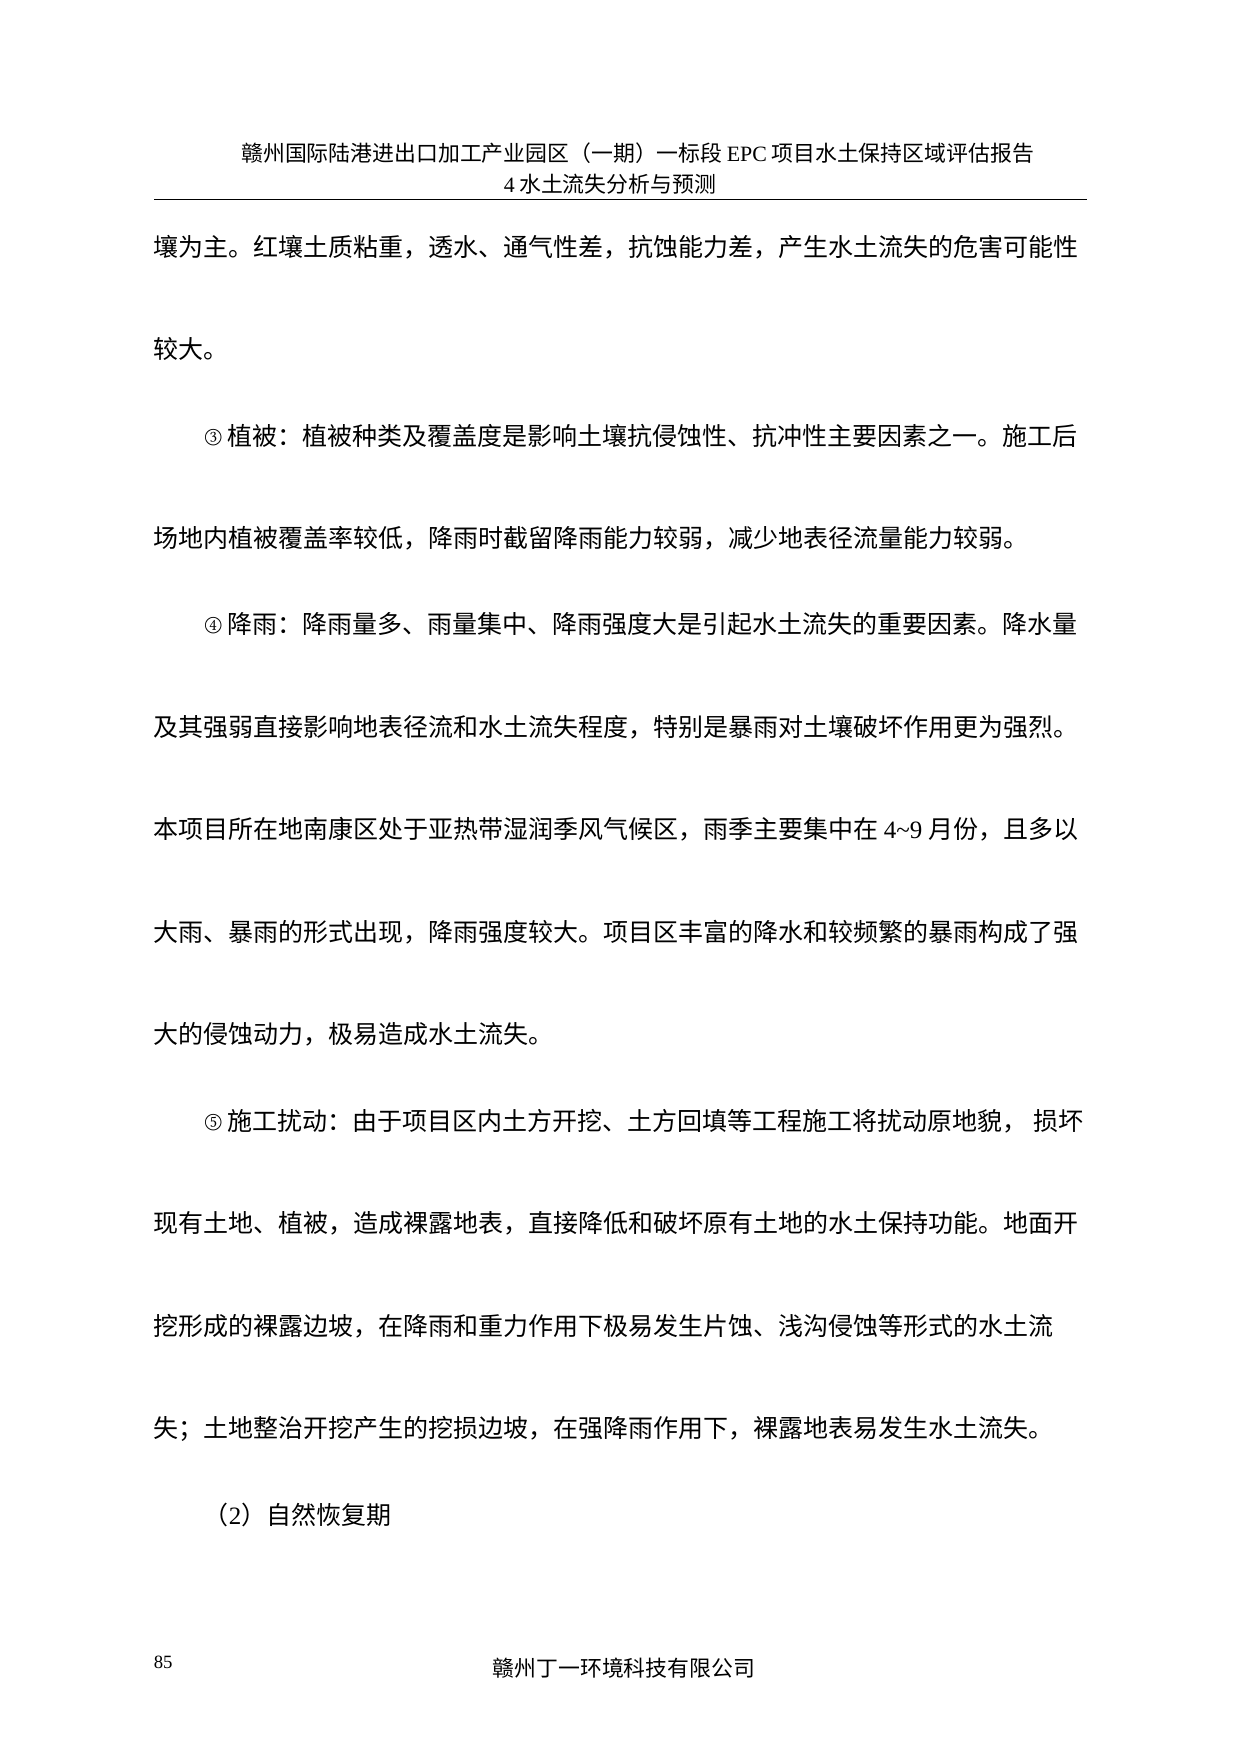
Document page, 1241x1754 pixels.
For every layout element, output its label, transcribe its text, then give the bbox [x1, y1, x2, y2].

text ④降雨：降雨量多、雨量集中、降雨强度大是引起水土流失的重要因素。降水量及其强弱直接影响地表径流和水土流失程度，特别是暴雨对土壤破坏作用更为强烈。本项目所在地南康区处于亚热带湿润季风气候区，雨季主要集中在4~9 月份，且多以大雨、暴雨的形式出现，降雨强度较大。项目区丰富的降水和较频繁的暴雨构成了强大的侵蚀动力，极易造成水土流失。 [153, 589, 1087, 1067]
text （2）自然恢复期 [153, 1479, 1087, 1548]
text ⑤施工扰动：由于项目区内土方开挖、土方回填等工程施工将扰动原地貌， 损坏现有土地、植被，造成裸露地表，直接降低和破坏原有土地的水土保持功能。地面开挖形成的裸露边坡，在降雨和重力作用下极易发生片蚀、浅沟侵蚀等形式的水土流失；土地整治开挖产生的挖损边坡，在强降雨作用下，裸露地表易发生水土流失。 [153, 1085, 1087, 1461]
text ③植被：植被种类及覆盖度是影响土壤抗侵蚀性、抗冲性主要因素之一。施工后场地内植被覆盖率较低，降雨时截留降雨能力较弱，减少地表径流量能力较弱。 [153, 400, 1087, 571]
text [153, 211, 1087, 382]
